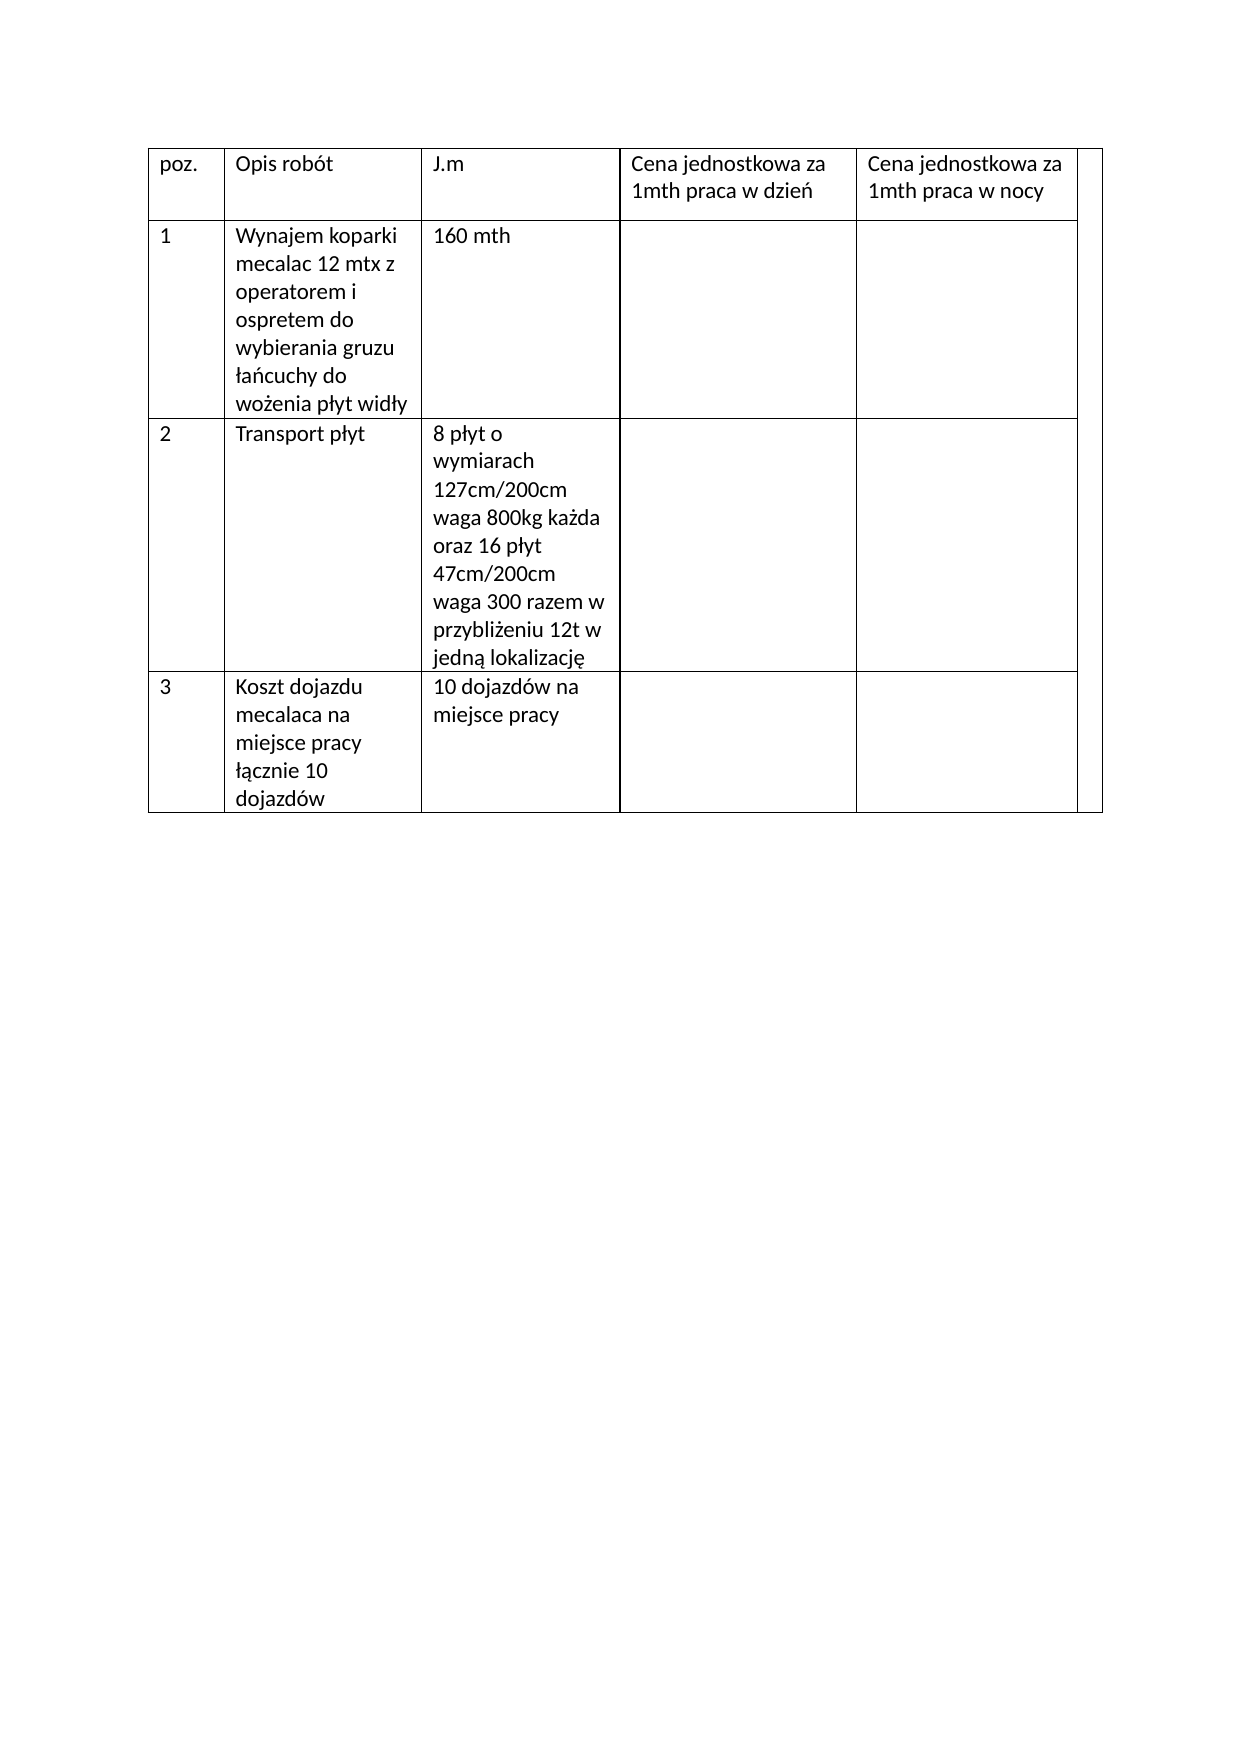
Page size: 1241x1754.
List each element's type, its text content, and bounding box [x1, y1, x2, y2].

table_header poz. [149, 149, 224, 220]
table_cell Wynajem koparki mecalac 12 mtx z operatorem i ospretem do wybierania gruzu łańcuchy do wożenia płyt widły [225, 221, 421, 418]
table_cell [621, 672, 856, 812]
table_cell [621, 221, 856, 418]
table_cell [857, 672, 1077, 812]
table_cell [857, 419, 1077, 671]
table_header J.m [422, 149, 619, 220]
table_header Cena jednostkowa za 1mth praca w nocy [857, 149, 1077, 220]
table_cell [621, 419, 856, 671]
table_cell Koszt dojazdu mecalaca na miejsce pracy łącznie 10 dojazdów [225, 672, 421, 812]
table_header Cena jednostkowa za 1mth praca w dzień [621, 149, 856, 220]
table_cell 160 mth [422, 221, 619, 418]
table_header [1078, 149, 1102, 812]
table_cell 3 [149, 672, 224, 812]
table_cell 1 [149, 221, 224, 418]
table_cell Transport płyt [225, 419, 421, 671]
table_header Opis robót [225, 149, 421, 220]
table_cell 2 [149, 419, 224, 671]
table_cell [857, 221, 1077, 418]
table_cell 8 płyt o wymiarach 127cm/200cm waga 800kg każda oraz 16 płyt 47cm/200cm waga 300 razem w przybliżeniu 12t w jedną lokalizację [422, 419, 619, 671]
table_cell 10 dojazdów na miejsce pracy [422, 672, 619, 812]
